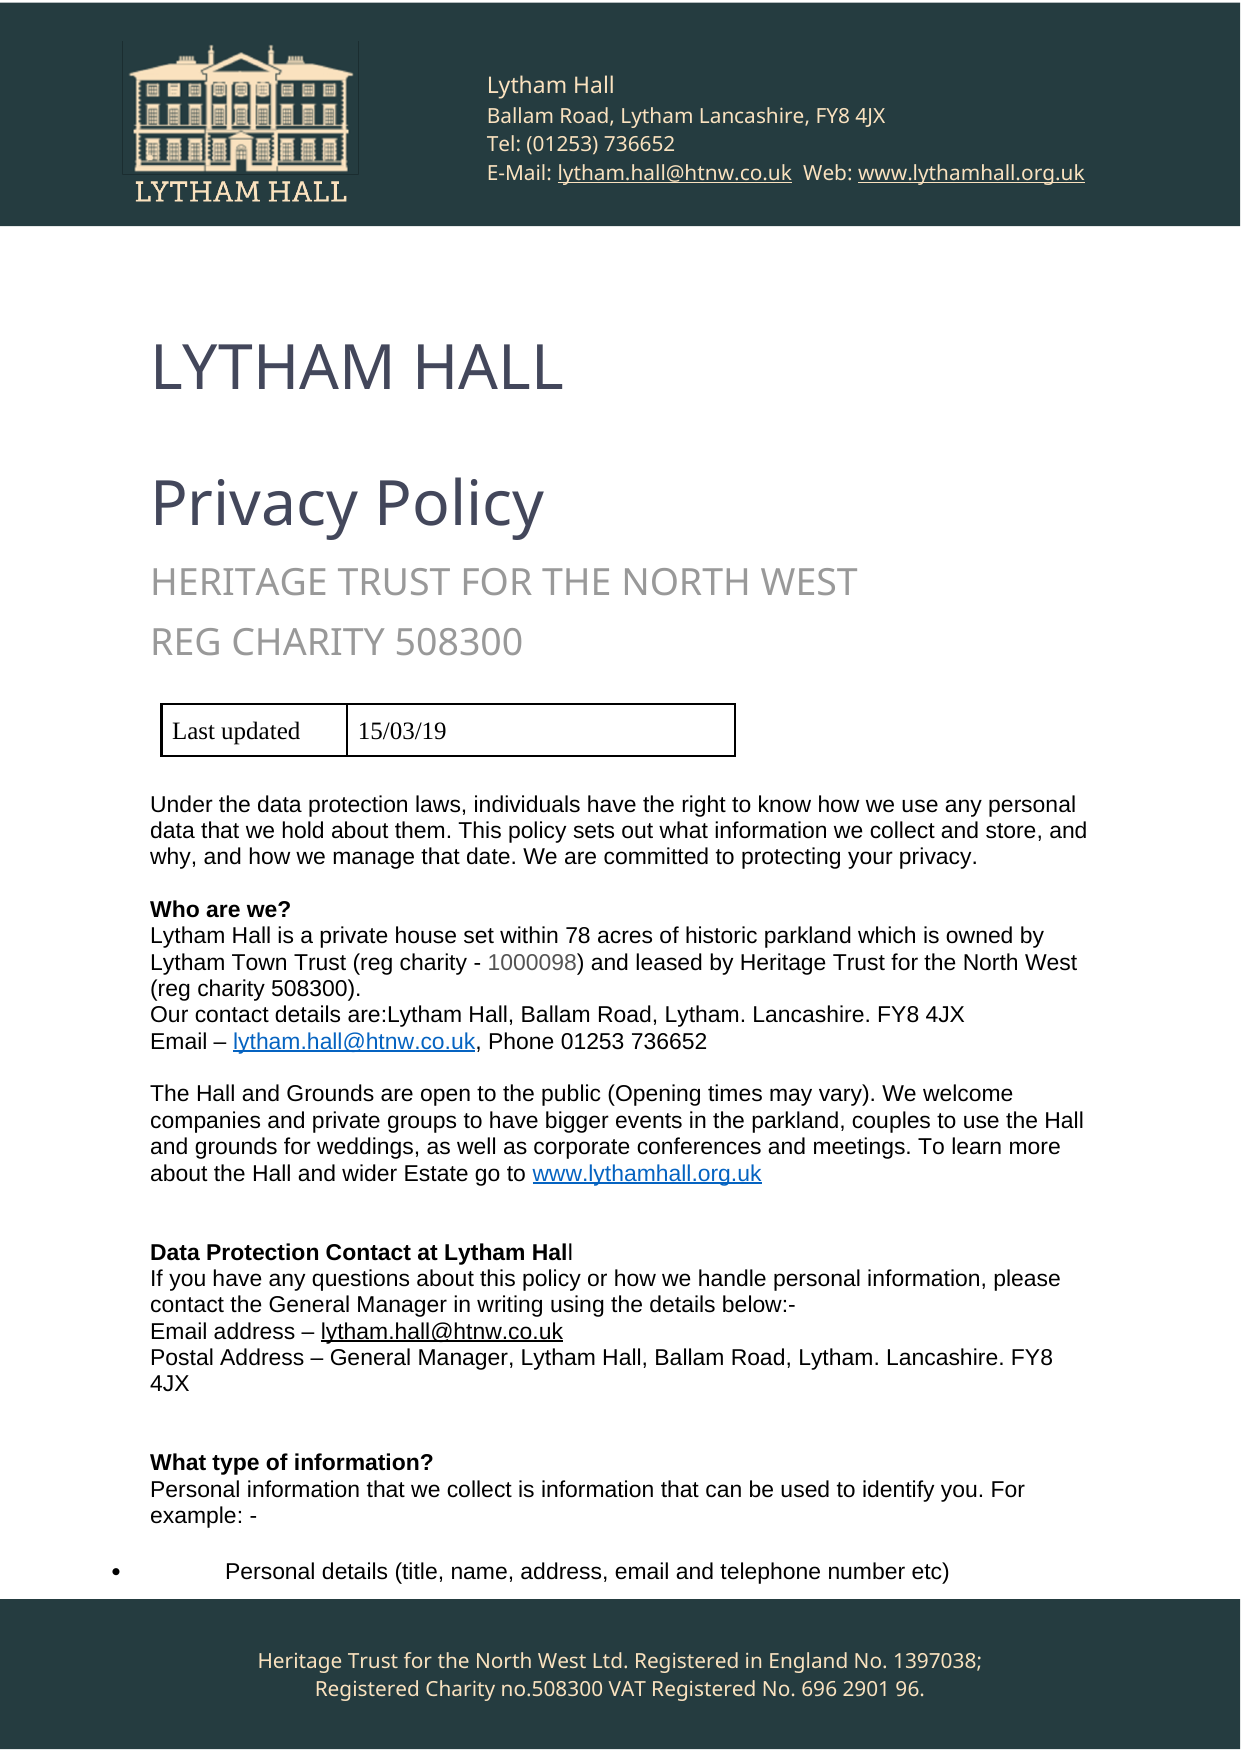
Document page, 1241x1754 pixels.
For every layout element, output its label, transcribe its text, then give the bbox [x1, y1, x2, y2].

title Privacy Policy [150, 458, 1090, 543]
text Email – lytham.hall@htnw.co.uk, Phone 01253 736652 [150, 1028, 1090, 1054]
text What type of information? [150, 1449, 1090, 1476]
text Personal information that we collect is information that can be used to identify you. For example: - [150, 1476, 1090, 1528]
list Personal details (title, name, address, email and telephone number etc) [112, 1558, 1090, 1584]
text Data Protection Contact at Lytham Hall [150, 1238, 1090, 1265]
text Lytham Hall is a private house set within 78 acres of historic parkland which is owned by Lytham Town Trust (reg charity - 1000098) and leased by Heritage Trust for the North West (reg charity 508300). [150, 922, 1090, 1001]
table_header Last updated [163, 705, 346, 755]
title LYTHAM HALL [150, 323, 1090, 408]
text If you have any questions about this policy or how we handle personal information, please contact the General Manager in writing using the details below:- [150, 1265, 1090, 1318]
text The Hall and Grounds are open to the public (Opening times may vary). We welcome companies and private groups to have bigger events in the parkland, couples to use the Hall and grounds for weddings, as well as corporate conferences and meetings. To learn more about the Hall and wider Estate go to www.lythamhall.org.uk [150, 1080, 1090, 1186]
text Postal Address – General Manager, Lytham Hall, Ballam Road, Lytham. Lancashire. FY8 4JX [150, 1344, 1090, 1397]
text Under the data protection laws, individuals have the right to know how we use any personal data that we hold about them. This policy sets out what information we collect and store, and why, and how we manage that date. We are committed to protecting your privacy. [150, 791, 1090, 869]
text Who are we? [150, 896, 1090, 922]
picture [104, 41, 377, 226]
text Email address – lytham.hall@htnw.co.uk [150, 1318, 1090, 1344]
subtitle REG CHARITY 508300 [150, 615, 1090, 666]
text Our contact details are:Lytham Hall, Ballam Road, Lytham. Lancashire. FY8 4JX [150, 1001, 1090, 1028]
table_header 15/03/19 [348, 705, 734, 755]
subtitle HERITAGE TRUST FOR THE NORTH WEST [150, 556, 1090, 607]
